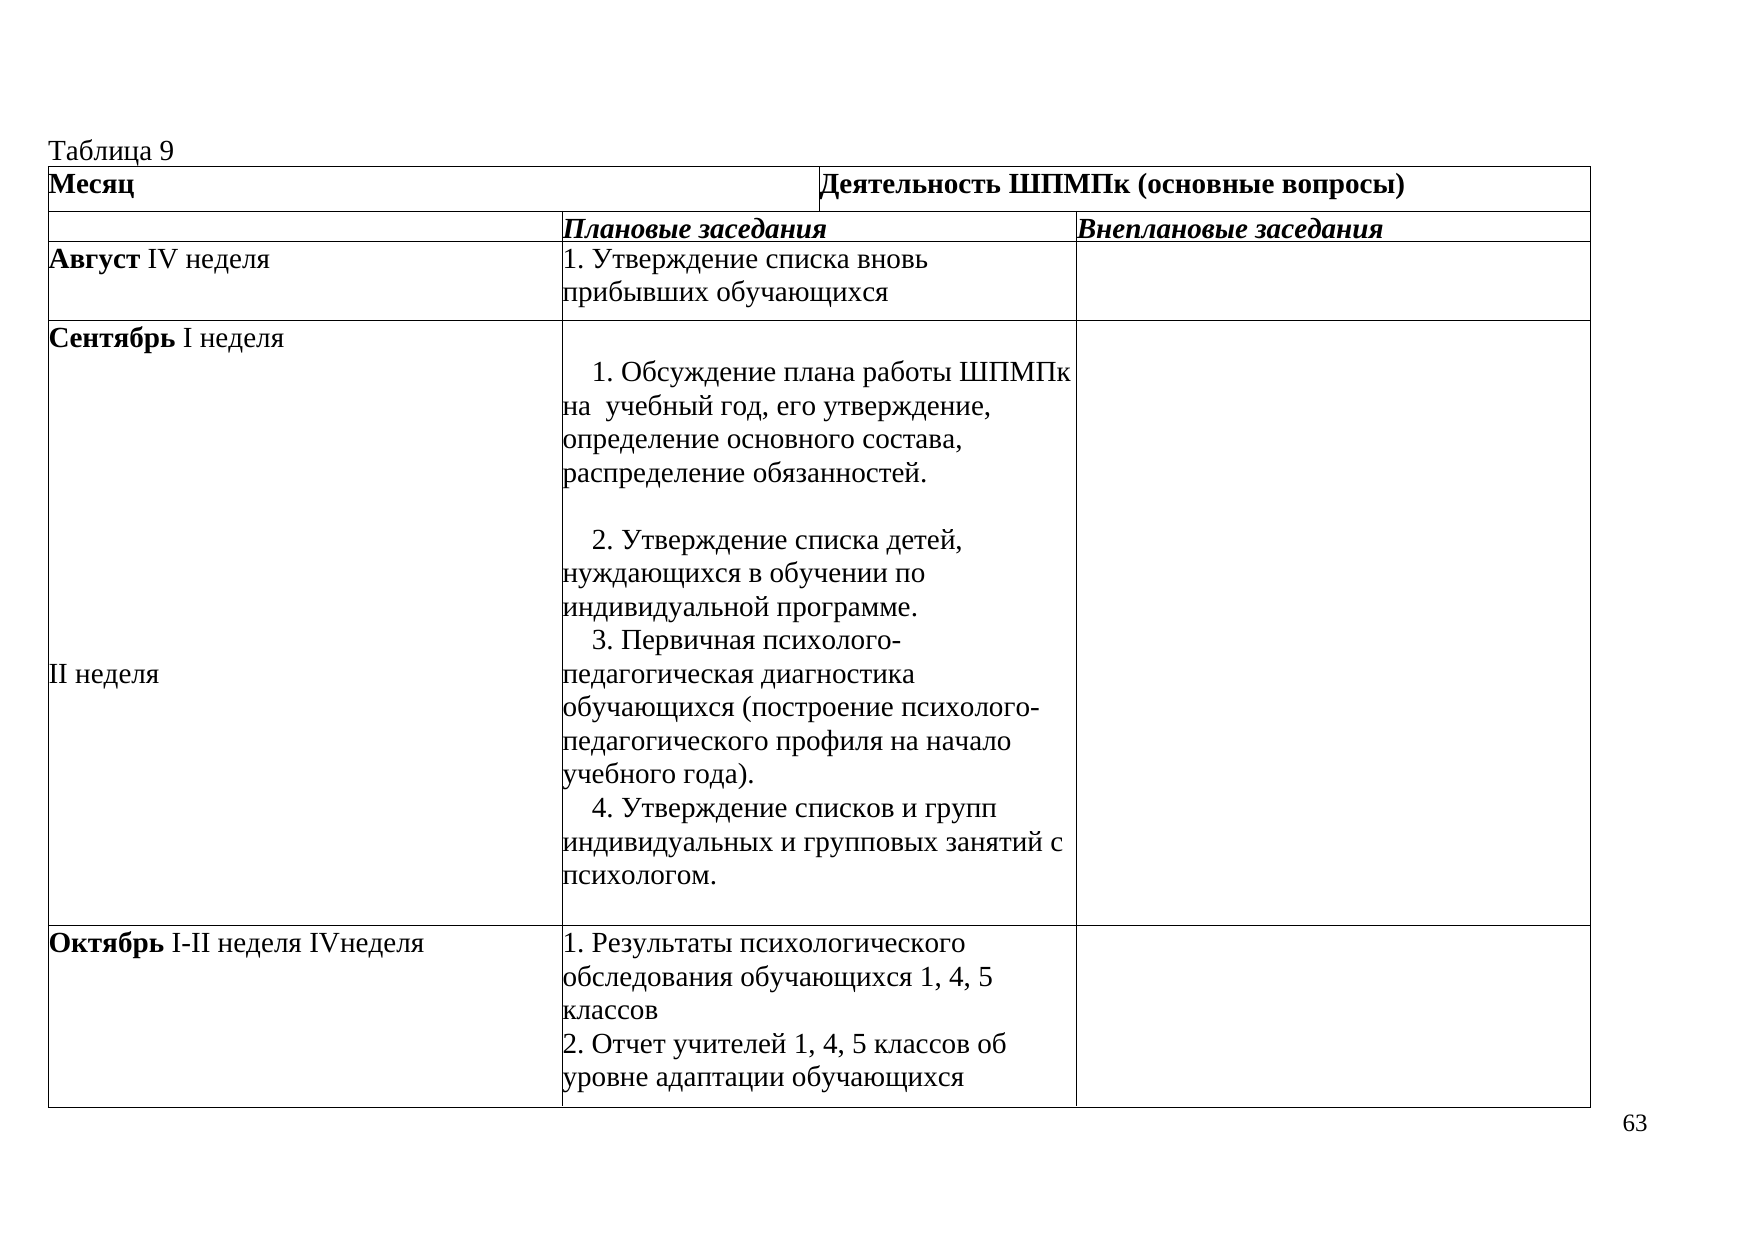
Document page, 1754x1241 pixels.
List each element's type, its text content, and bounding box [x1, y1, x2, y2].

table_cell [1077, 321, 1590, 925]
table_cell Октябрь I-II неделя IVнеделя [49, 926, 562, 1106]
text Таблица 9 [48, 133, 1647, 166]
table_cell Сентябрь I неделя II неделя [49, 321, 562, 925]
table_cell 1. Обсуждение плана работы ШПМПк на учебный год, его утверждение, определение основного состава, распределение обязанностей. 2. Утверждение списка детей, нуждающихся в обучении по индивидуальной программе. 3. Первичная психолого-педагогическая диагностика обучающихся (построение психолого-педагогического профиля на начало учебного года). 4. Утверждение списков и групп индивидуальных и групповых занятий с психологом. 5. Разработка программ на детей, обучающихся по индивидуальным планам. [563, 321, 1076, 925]
table_cell Внеплановые заседания [1077, 212, 1590, 241]
table_header Месяц [49, 167, 819, 211]
table_header Деятельность ШПМПк (основные вопросы) [820, 167, 1590, 211]
table_cell 1. Утверждение списка вновь прибывших обучающихся [563, 242, 1076, 320]
table_cell Август IV неделя [49, 242, 562, 320]
table_cell [1077, 926, 1590, 1106]
table_cell [1077, 242, 1590, 320]
table_cell [49, 212, 562, 241]
table_cell 1. Результаты психологического обследования обучающихся 1, 4, 5 классов 2. Отчет учителей 1, 4, 5 классов об уровне адаптации обучающихся [563, 926, 1076, 1106]
table_cell Плановые заседания [563, 212, 1076, 241]
